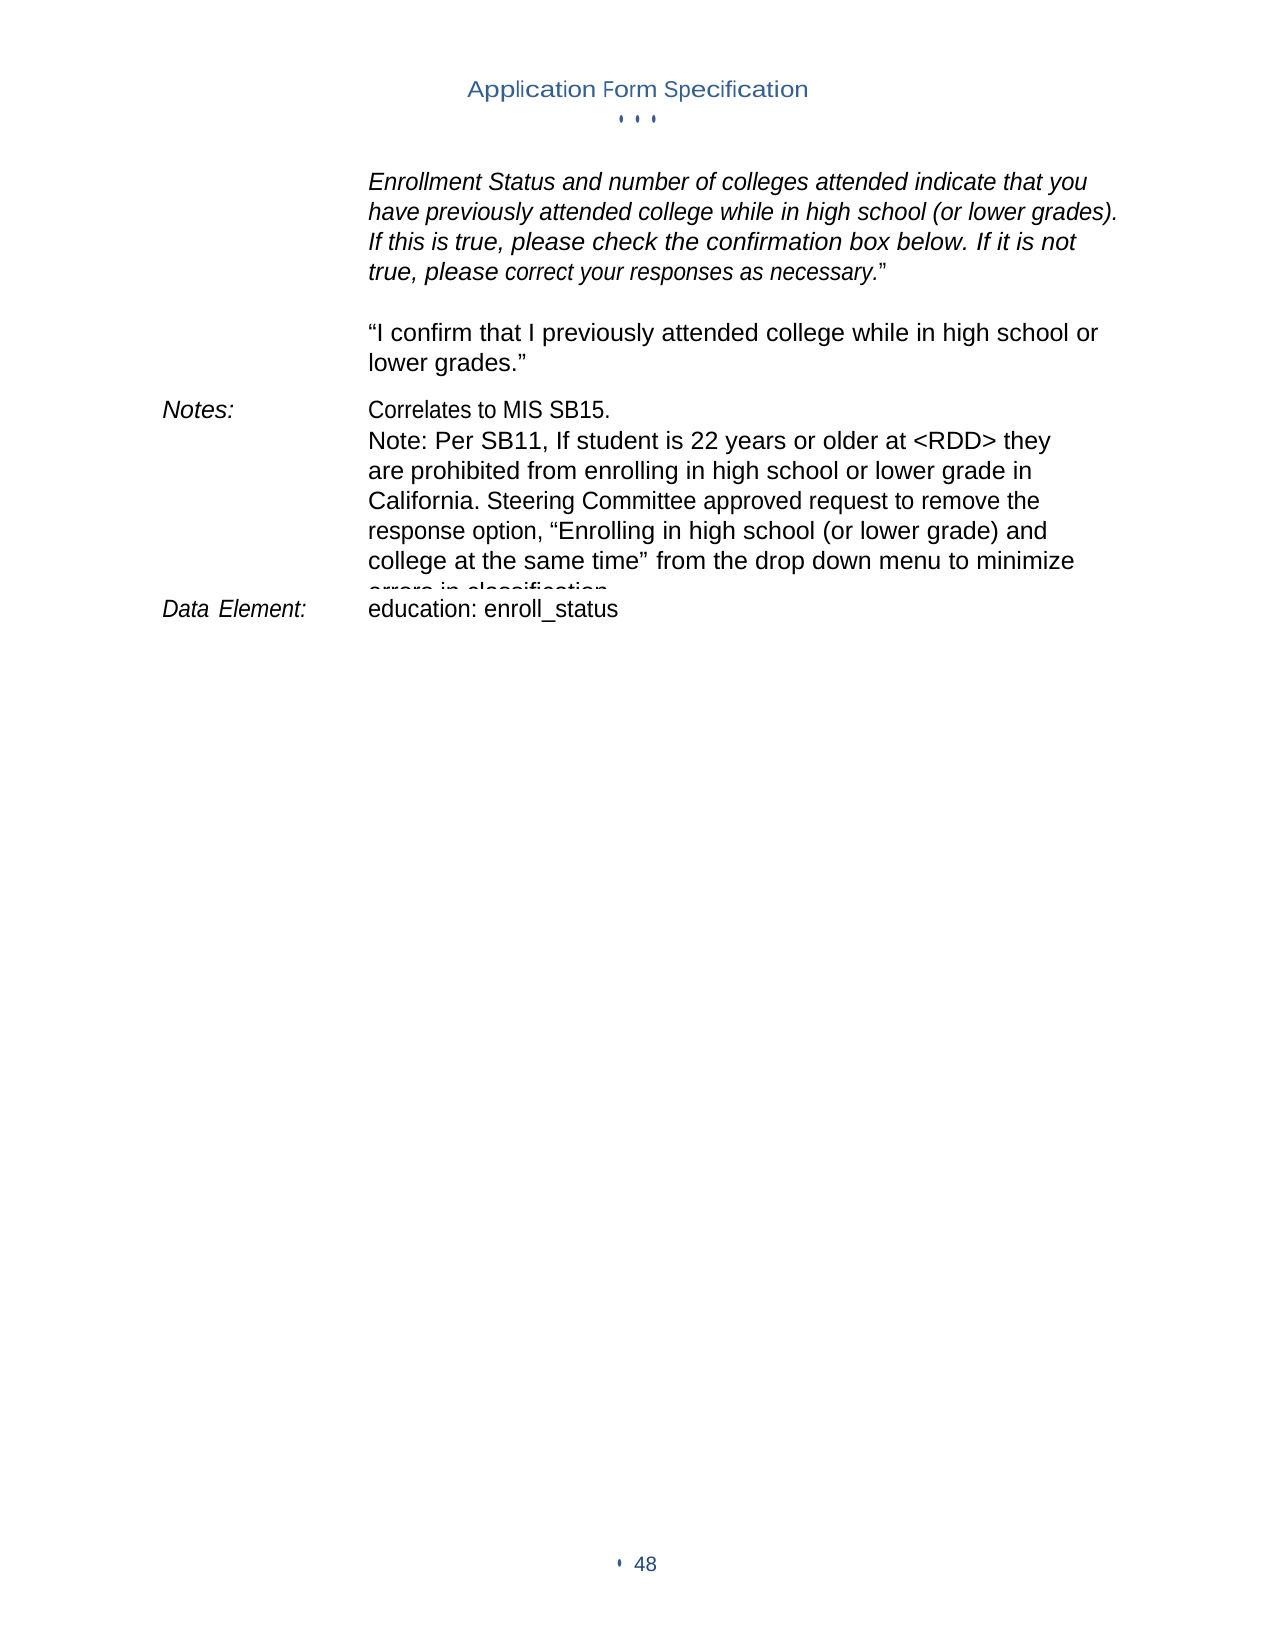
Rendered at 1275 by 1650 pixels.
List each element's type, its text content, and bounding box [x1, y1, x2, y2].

table_cell Correlates to MIS SB15. Note: Per SB11, If student is 22 years or older at <RDD> they are prohibited from enrolling in high school or lower grade in California. Steering Committee approved request to remove the response option, “Enrolling in high school (or lower grade) and college at the same time” from the drop down menu to minimize errors in classification. [337, 390, 1142, 588]
table_cell education: enroll_status [337, 588, 1142, 630]
table_cell Data Element: [138, 588, 337, 630]
table_cell Notes: [138, 390, 337, 588]
table_header Enrollment Status and number of colleges attended indicate that you have previously attended college while in high school (or lower grades). If this is true, please check the confirmation box below. If it is not true, please correct your responses as necessary.” “I confirm that I previously attended college while in high school or lower grades.” [138, 165, 1142, 390]
